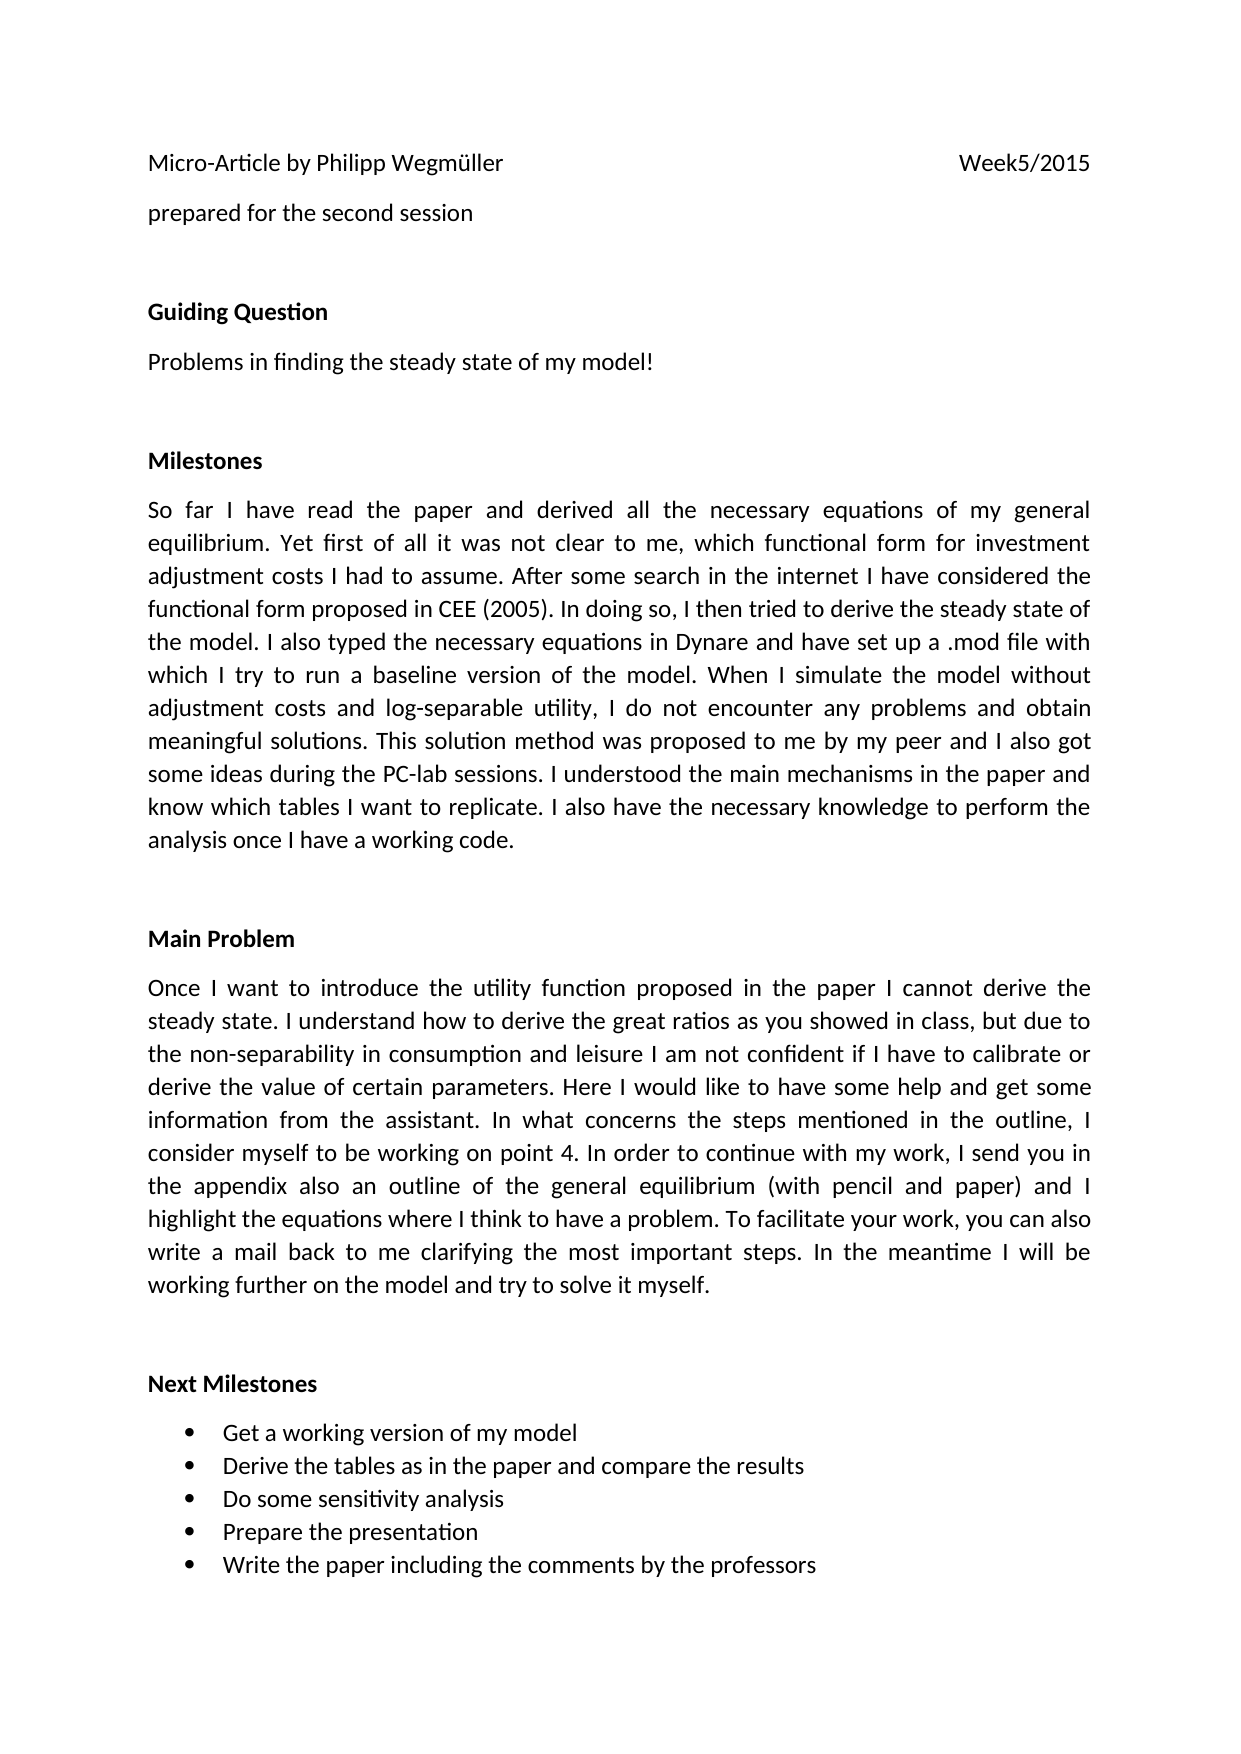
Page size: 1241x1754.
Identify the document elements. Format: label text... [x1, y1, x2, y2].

text Micro-Article by Philipp Wegmüller Week5/2015 [148, 148, 1093, 178]
text Main Problem [148, 923, 1093, 953]
text prepared for the second session [148, 197, 1093, 228]
text Once I want to introduce the utility function proposed in the paper I cannot derive the steady state. I understand how to derive the great ratios as you showed in class, but due to the non-separability in consumption and leisure I am not confident if I have to calibrate or derive the value of certain parameters. Here I would like to have some help and get some information from the assistant. In what concerns the steps mentioned in the outline, I consider myself to be working on point 4. In order to continue with my work, I send you in the appendix also an outline of the general equilibrium (with pencil and paper) and I highlight the equations where I think to have a problem. To facilitate your work, you can also write a mail back to me clarifying the most important steps. In the meantime I will be working further on the model and try to solve it myself. [148, 973, 1093, 1299]
text Guiding Question [148, 296, 1093, 327]
list Get a working version of my model [185, 1418, 1093, 1448]
list Derive the tables as in the paper and compare the results [185, 1451, 1093, 1481]
text So far I have read the paper and derived all the necessary equations of my general equilibrium. Yet first of all it was not clear to me, which functional form for investment adjustment costs I had to assume. After some search in the internet I have considered the functional form proposed in CEE (2005). In doing so, I then tried to derive the steady state of the model. I also typed the necessary equations in Dynare and have set up a .mod file with which I try to run a baseline version of the model. When I simulate the model without adjustment costs and log-separable utility, I do not encounter any problems and obtain meaningful solutions. This solution method was proposed to me by my peer and I also got some ideas during the PC-lab sessions. I understood the main mechanisms in the paper and know which tables I want to replicate. I also have the necessary knowledge to perform the analysis once I have a working code. [148, 495, 1093, 854]
list Write the paper including the comments by the professors [185, 1549, 1093, 1580]
text Milestones [148, 445, 1093, 476]
text Next Milestones [148, 1368, 1093, 1398]
list Do some sensitivity analysis [185, 1483, 1093, 1514]
list Prepare the presentation [185, 1516, 1093, 1547]
text Problems in finding the steady state of my model! [148, 346, 1093, 376]
